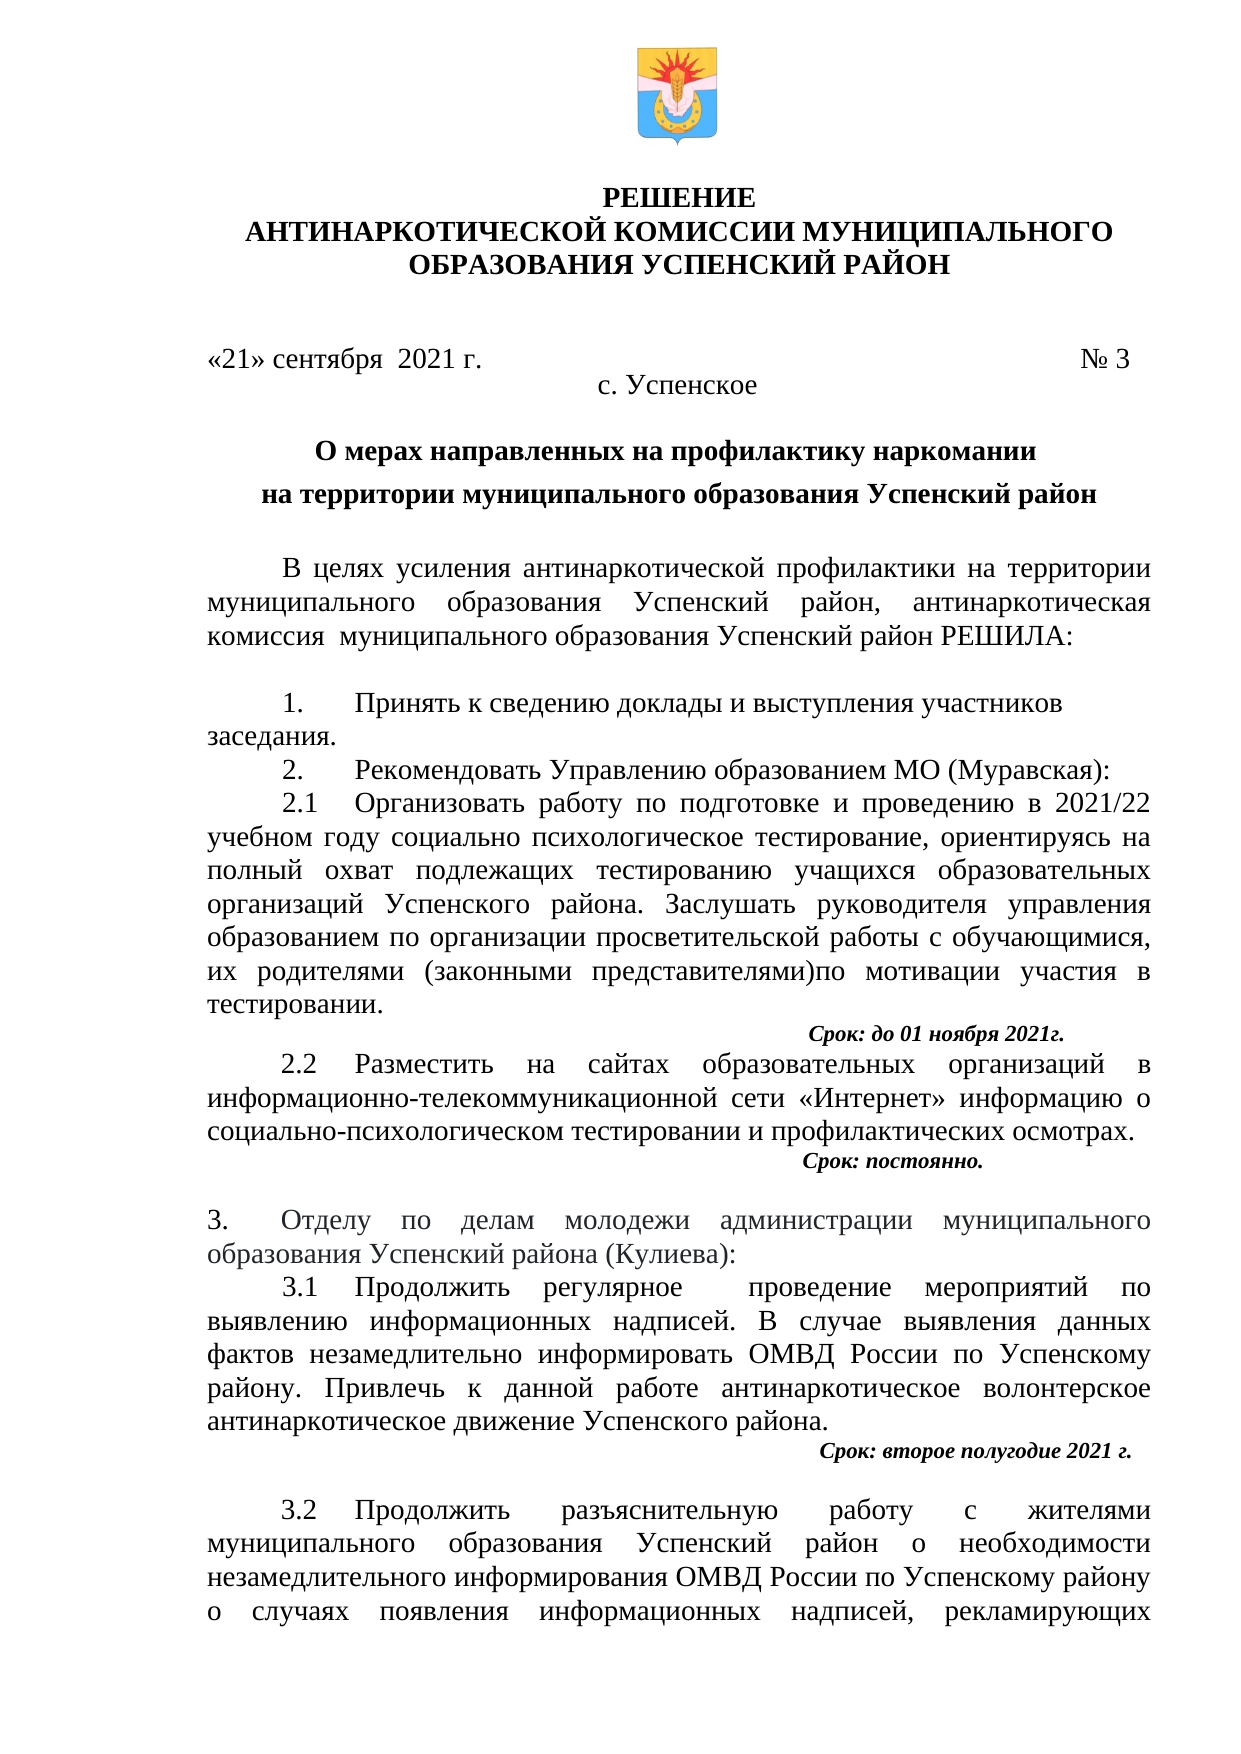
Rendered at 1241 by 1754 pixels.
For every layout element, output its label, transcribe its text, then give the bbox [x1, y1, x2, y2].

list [207, 1492, 1152, 1626]
text Срок: постоянно. [763, 1147, 1152, 1173]
list Продолжить регулярное проведение мероприятий по выявлению информационных надписей. В случае выявления данных фактов незамедлительно информировать ОМВД России по Успенскому району. Привлечь к данной работе антинаркотическое волонтерское антинаркотическое движение Успенского района. [207, 1269, 1152, 1437]
text Срок: второе полугодие 2021 г. [576, 1437, 1152, 1463]
list Организовать работу по подготовке и проведению в 2021/22 учебном году социально психологическое тестирование, ориентируясь на полный охват подлежащих тестированию учащихся образовательных организаций Успенского района. Заслушать руководителя управления образованием по организации просветительской работы с обучающимися, их родителями (законными представителями)по мотивации участия в тестировании. [207, 785, 1152, 1020]
text АНТИНАРКОТИЧЕСКОЙ КОМИССИИ МУНИЦИПАЛЬНОГО ОБРАЗОВАНИЯ УСПЕНСКИЙ РАЙОН [207, 214, 1152, 281]
text В целях усиления антинаркотической профилактики на территории муниципального образования Успенский район, антинаркотическая комиссия муниципального образования Успенский район РЕШИЛА: [207, 551, 1152, 651]
text Срок: до 01 ноября 2021г. [763, 1020, 1152, 1046]
text с. Успенское [502, 374, 1152, 399]
list Разместить на сайтах образовательных организаций в информационно-телекоммуникационной сети «Интернет» информацию о социально-психологическом тестировании и профилактических осмотрах. [207, 1046, 1152, 1147]
list Рекомендовать Управлению образованием МО (Муравская): [207, 752, 1152, 785]
list Отделу по делам молодежи администрации муниципального образования Успенский района (Кулиева): [207, 1202, 1152, 1269]
text на территории муниципального образования Успенский район [207, 476, 1152, 509]
picture [637, 46, 719, 147]
text О мерах направленных на профилактику наркомании [207, 433, 1152, 467]
text РЕШЕНИЕ [207, 180, 1152, 214]
text «21» сентября 2021 г. № 3 [207, 341, 1152, 374]
list Принять к сведению доклады и выступления участников заседания. [207, 685, 1152, 752]
